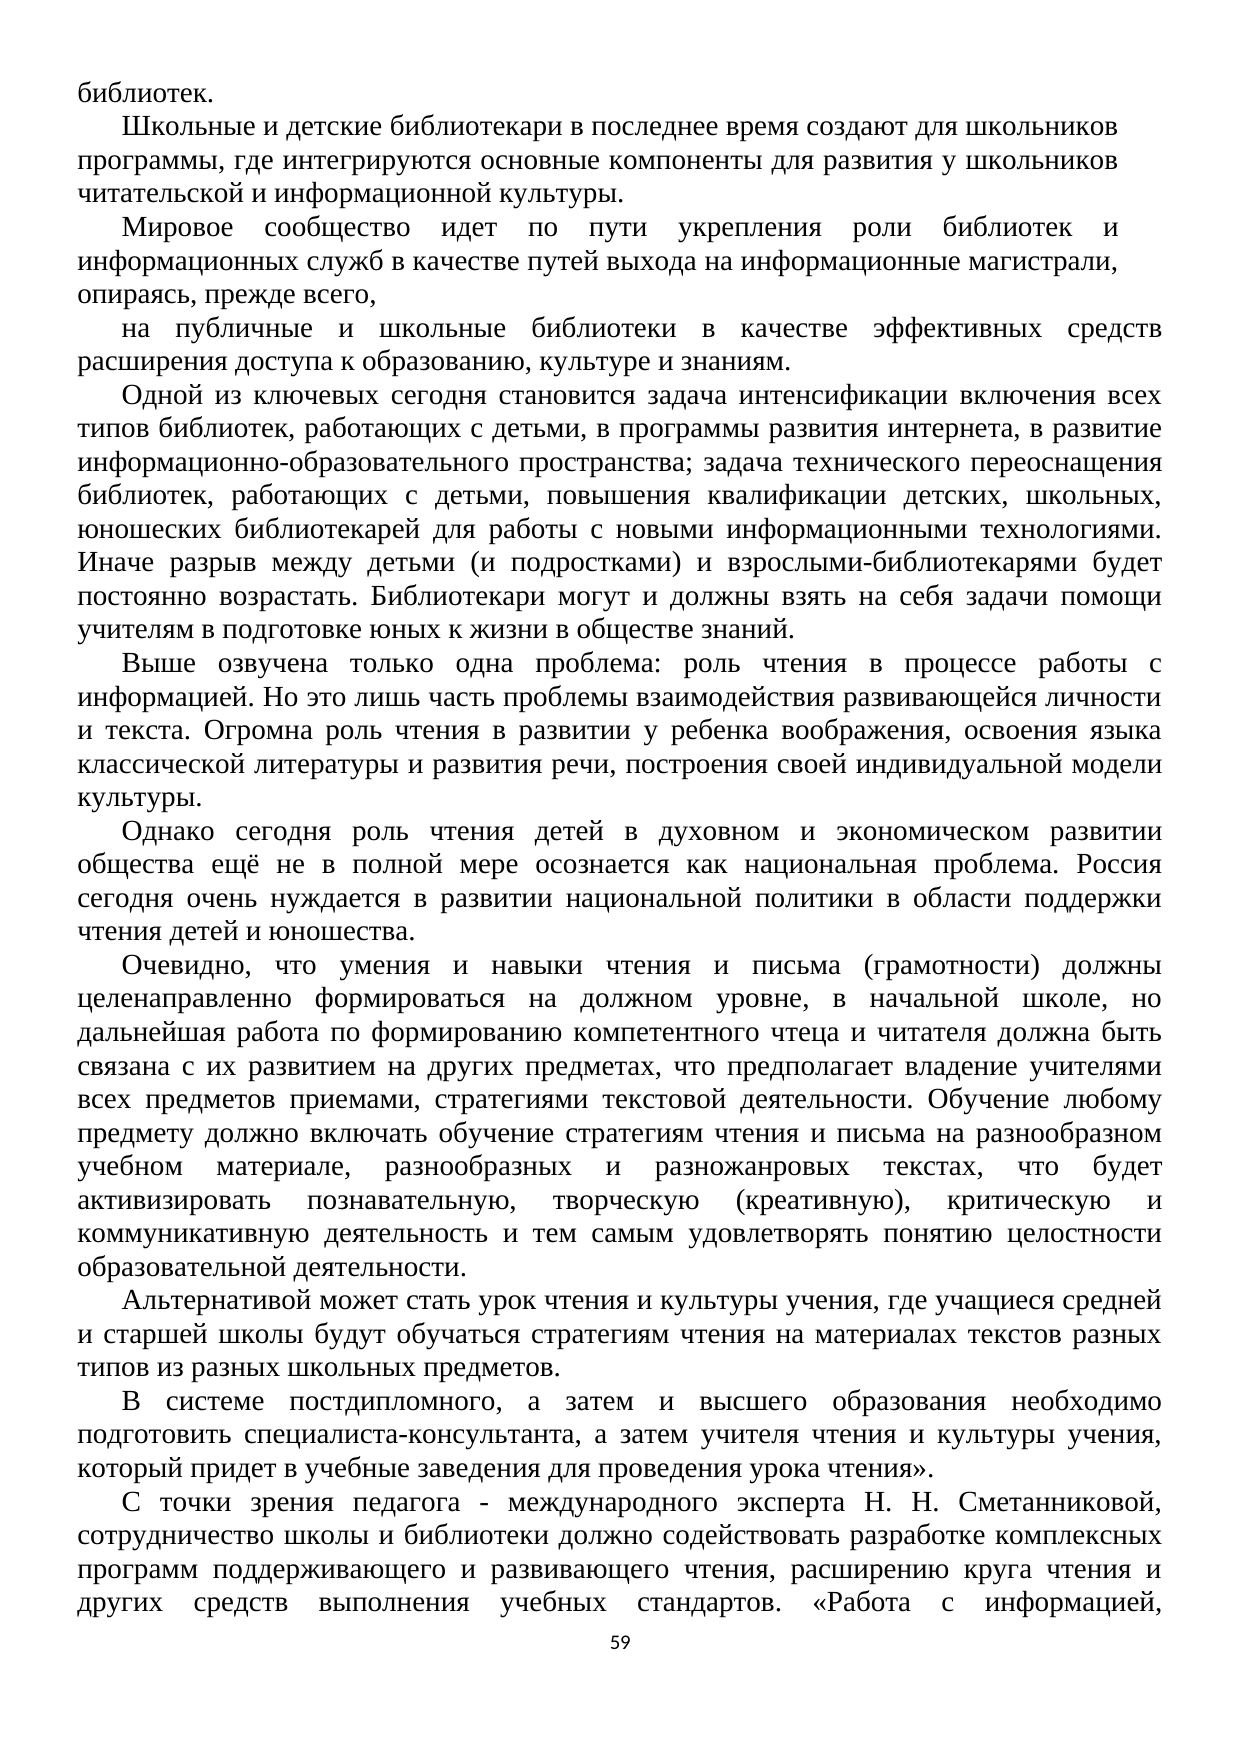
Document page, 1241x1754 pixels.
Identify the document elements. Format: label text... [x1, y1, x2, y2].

text Альтернативой может стать урок чтения и культуры учения, где учащиеся средней и старшей школы будут обучаться стратегиям чтения на материалах текстов разных типов из разных школьных предметов. [77, 1282, 1163, 1383]
text Мировое сообщество идет по пути укрепления роли библиотек и информационных служб в качестве путей выхода на информационные магистрали, опираясь, прежде всего, [77, 209, 1119, 310]
text Одной из ключевых сегодня становится задача интенсификации включения всех типов библиотек, работающих с детьми, в программы развития интернета, в развитие информационно-образовательного пространства; задача технического переоснащения библиотек, работающих с детьми, повышения квалификации детских, школьных, юношеских библиотекарей для работы с новыми информационными технологиями. Иначе разрыв между детьми (и подростками) и взрослыми-библиотекарями будет постоянно возрастать. Библиотекари могут и должны взять на себя задачи помощи учителям в подготовке юных к жизни в обществе знаний. [77, 377, 1163, 645]
text Выше озвучена только одна проблема: роль чтения в процессе работы с информацией. Но это лишь часть проблемы взаимодействия развивающейся личности и текста. Огромна роль чтения в развитии у ребенка воображения, освоения языка классической литературы и развития речи, построения своей индивидуальной модели культуры. [77, 645, 1163, 813]
text Однако сегодня роль чтения детей в духовном и экономическом развитии общества ещё не в полной мере осознается как национальная проблема. Россия сегодня очень нуждается в развитии национальной политики в области поддержки чтения детей и юношества. [77, 813, 1163, 947]
text на публичные и школьные библиотеки в качестве эффективных средств расширения доступа к образованию, культуре и знаниям. [77, 310, 1163, 377]
text Школьные и детские библиотекари в последнее время создают для школьников программы, где интегрируются основные компоненты для развития у школьников читательской и информационной культуры. [77, 108, 1119, 209]
text Очевидно, что умения и навыки чтения и письма (грамотности) должны целенаправленно формироваться на должном уровне, в начальной школе, но дальнейшая работа по формированию компетентного чтеца и читателя должна быть связана с их развитием на других предметах, что предполагает владение учителями всех предметов приемами, стратегиями текстовой деятельности. Обучение любому предмету должно включать обучение стратегиям чтения и письма на разнообразном учебном материале, разнообразных и разножанровых текстах, что будет активизировать познавательную, творческую (креативную), критическую и коммуникативную деятельность и тем самым удовлетворять понятию целостности образовательной деятельности. [77, 947, 1163, 1282]
text В системе постдипломного, а затем и высшего образования необходимо подготовить специалиста-консультанта, а затем учителя чтения и культуры учения, который придет в учебные заведения для проведения урока чтения». [77, 1383, 1163, 1484]
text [77, 1484, 1163, 1618]
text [77, 75, 1119, 108]
